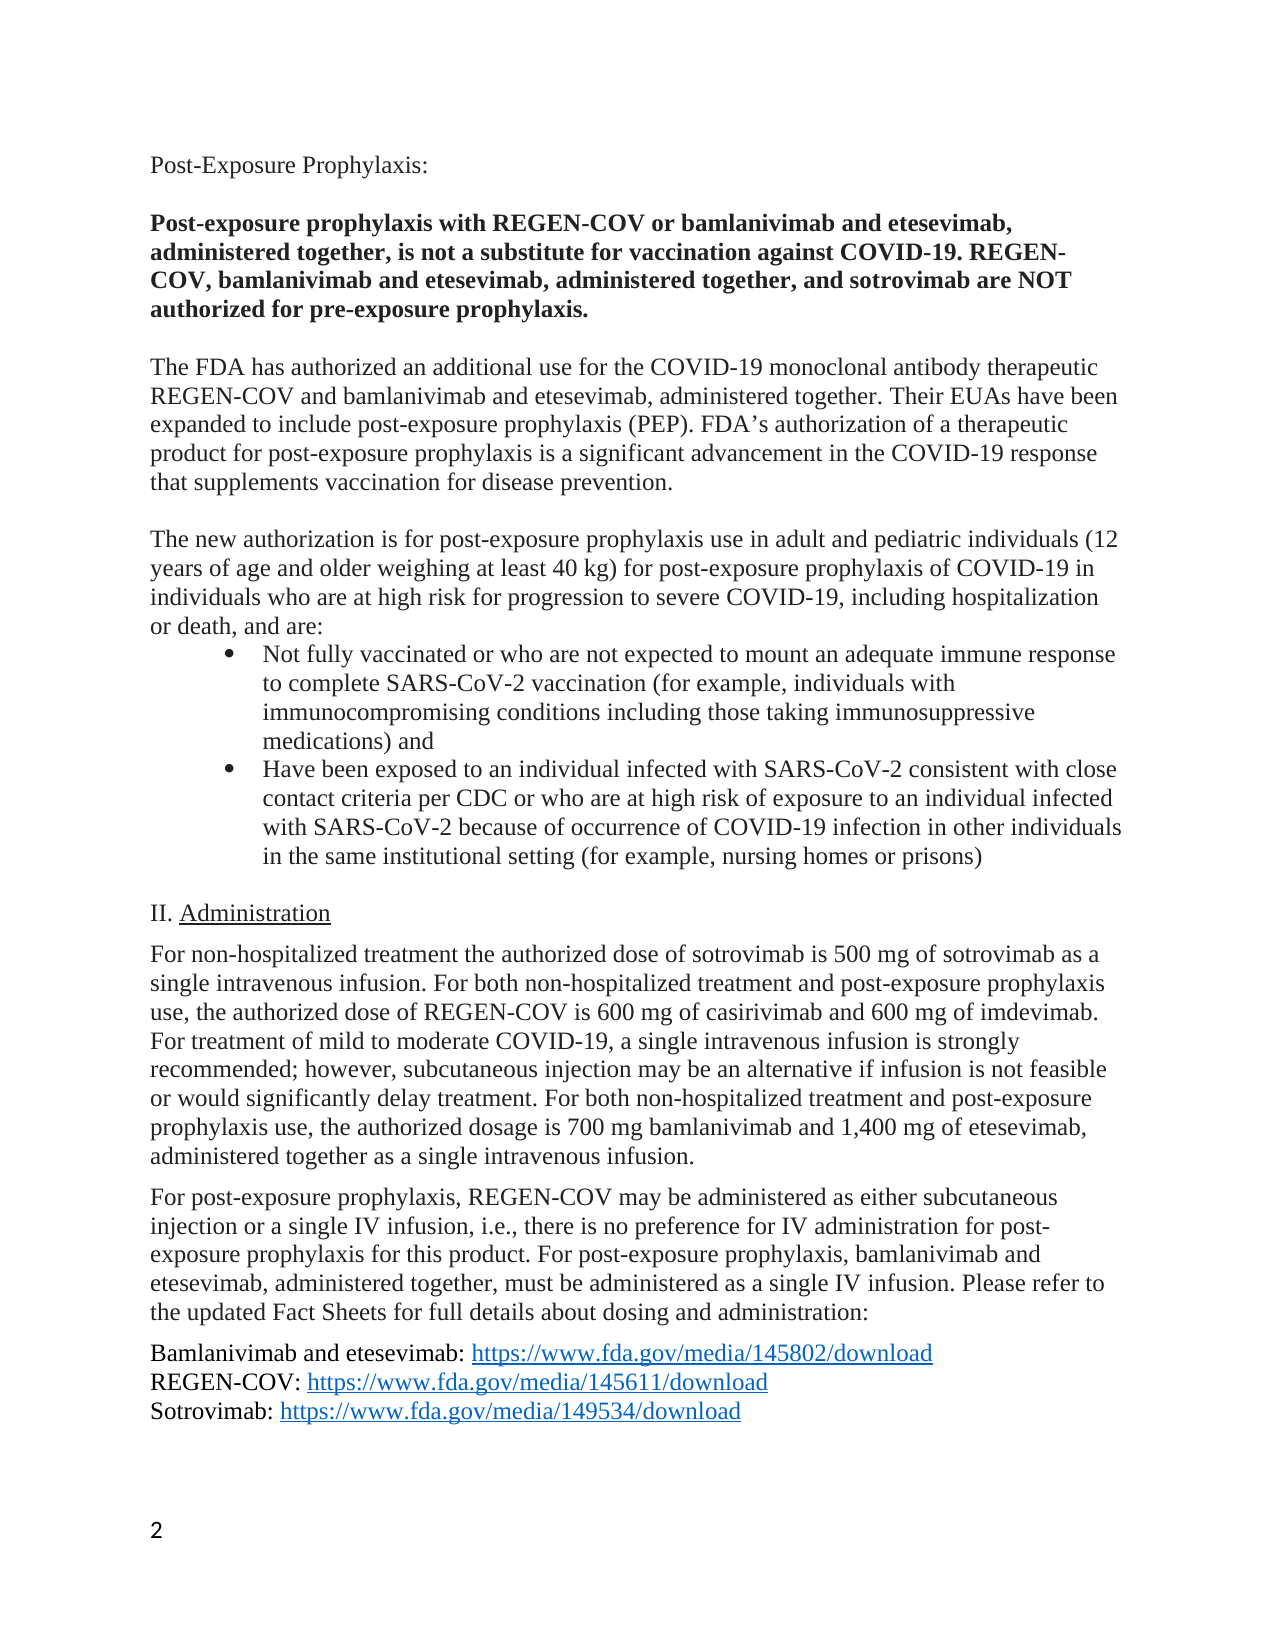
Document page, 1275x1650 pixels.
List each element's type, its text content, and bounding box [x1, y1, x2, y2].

text Post-Exposure Prophylaxis: [150, 150, 1125, 179]
text For post-exposure prophylaxis, REGEN-COV may be administered as either subcutaneous injection or a single IV infusion, i.e., there is no preference for IV administration for post-exposure prophylaxis for this product. For post-exposure prophylaxis, bamlanivimab and etesevimab, administered together, must be administered as a single IV infusion. Please refer to the updated Fact Sheets for full details about dosing and administration: [150, 1182, 1125, 1326]
text Post-exposure prophylaxis with REGEN-COV or bamlanivimab and etesevimab, administered together, is not a substitute for vaccination against COVID-19. REGEN-COV, bamlanivimab and etesevimab, administered together, and sotrovimab are NOT authorized for pre-exposure prophylaxis. [150, 208, 1125, 323]
list Have been exposed to an individual infected with SARS-CoV-2 consistent with close contact criteria per CDC or who are at high risk of exposure to an individual infected with SARS-CoV-2 because of occurrence of COVID-19 infection in other individuals in the same institutional setting (for example, nursing homes or prisons) [225, 754, 1125, 869]
list Not fully vaccinated or who are not expected to mount an adequate immune response to complete SARS-CoV-2 vaccination (for example, individuals with immunocompromising conditions including those taking immunosuppressive medications) and [225, 639, 1125, 754]
text For non-hospitalized treatment the authorized dose of sotrovimab is 500 mg of sotrovimab as a single intravenous infusion. For both non-hospitalized treatment and post-exposure prophylaxis use, the authorized dose of REGEN-COV is 600 mg of casirivimab and 600 mg of imdevimab. For treatment of mild to moderate COVID-19, a single intravenous infusion is strongly recommended; however, subcutaneous injection may be an alternative if infusion is not feasible or would significantly delay treatment. For both non-hospitalized treatment and post-exposure prophylaxis use, the authorized dosage is 700 mg bamlanivimab and 1,400 mg of etesevimab, administered together as a single intravenous infusion. [150, 939, 1125, 1169]
text Sotrovimab: https://www.fda.gov/media/149534/download [150, 1396, 1125, 1424]
text The new authorization is for post-exposure prophylaxis use in adult and pediatric individuals (12 years of age and older weighing at least 40 kg) for post-exposure prophylaxis of COVID-19 in individuals who are at high risk for progression to severe COVID-19, including hospitalization or death, and are: [150, 524, 1125, 639]
text REGEN-COV: https://www.fda.gov/media/145611/download [150, 1367, 1125, 1396]
text Bamlanivimab and etesevimab: https://www.fda.gov/media/145802/download [150, 1338, 1125, 1367]
text The FDA has authorized an additional use for the COVID-19 monoclonal antibody therapeutic REGEN-COV and bamlanivimab and etesevimab, administered together. Their EUAs have been expanded to include post-exposure prophylaxis (PEP). FDA’s authorization of a therapeutic product for post-exposure prophylaxis is a significant advancement in the COVID-19 response that supplements vaccination for disease prevention. [150, 352, 1125, 496]
text II. Administration [150, 898, 1125, 927]
